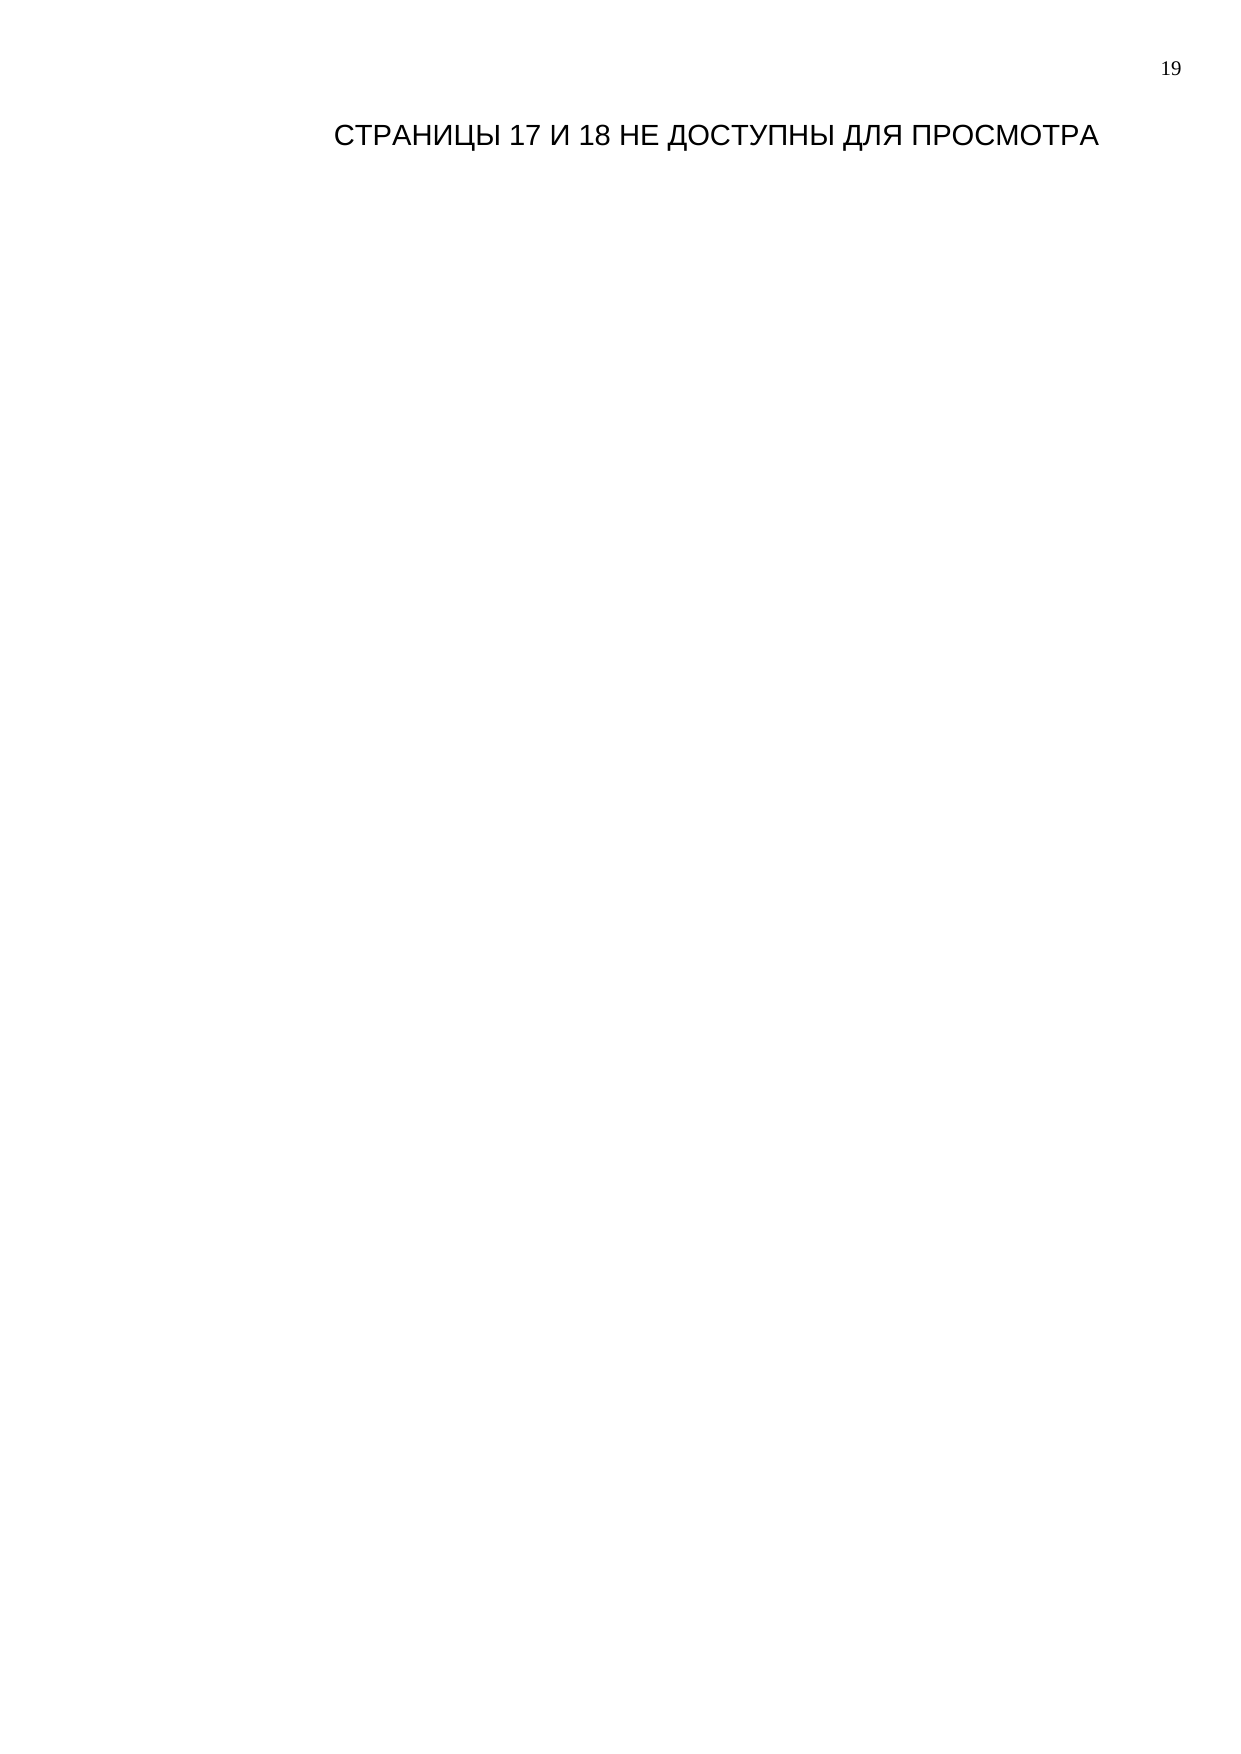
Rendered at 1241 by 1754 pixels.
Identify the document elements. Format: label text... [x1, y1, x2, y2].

text СТРАНИЦЫ 17 И 18 НЕ ДОСТУПНЫ ДЛЯ ПРОСМОТРА [177, 118, 1181, 152]
